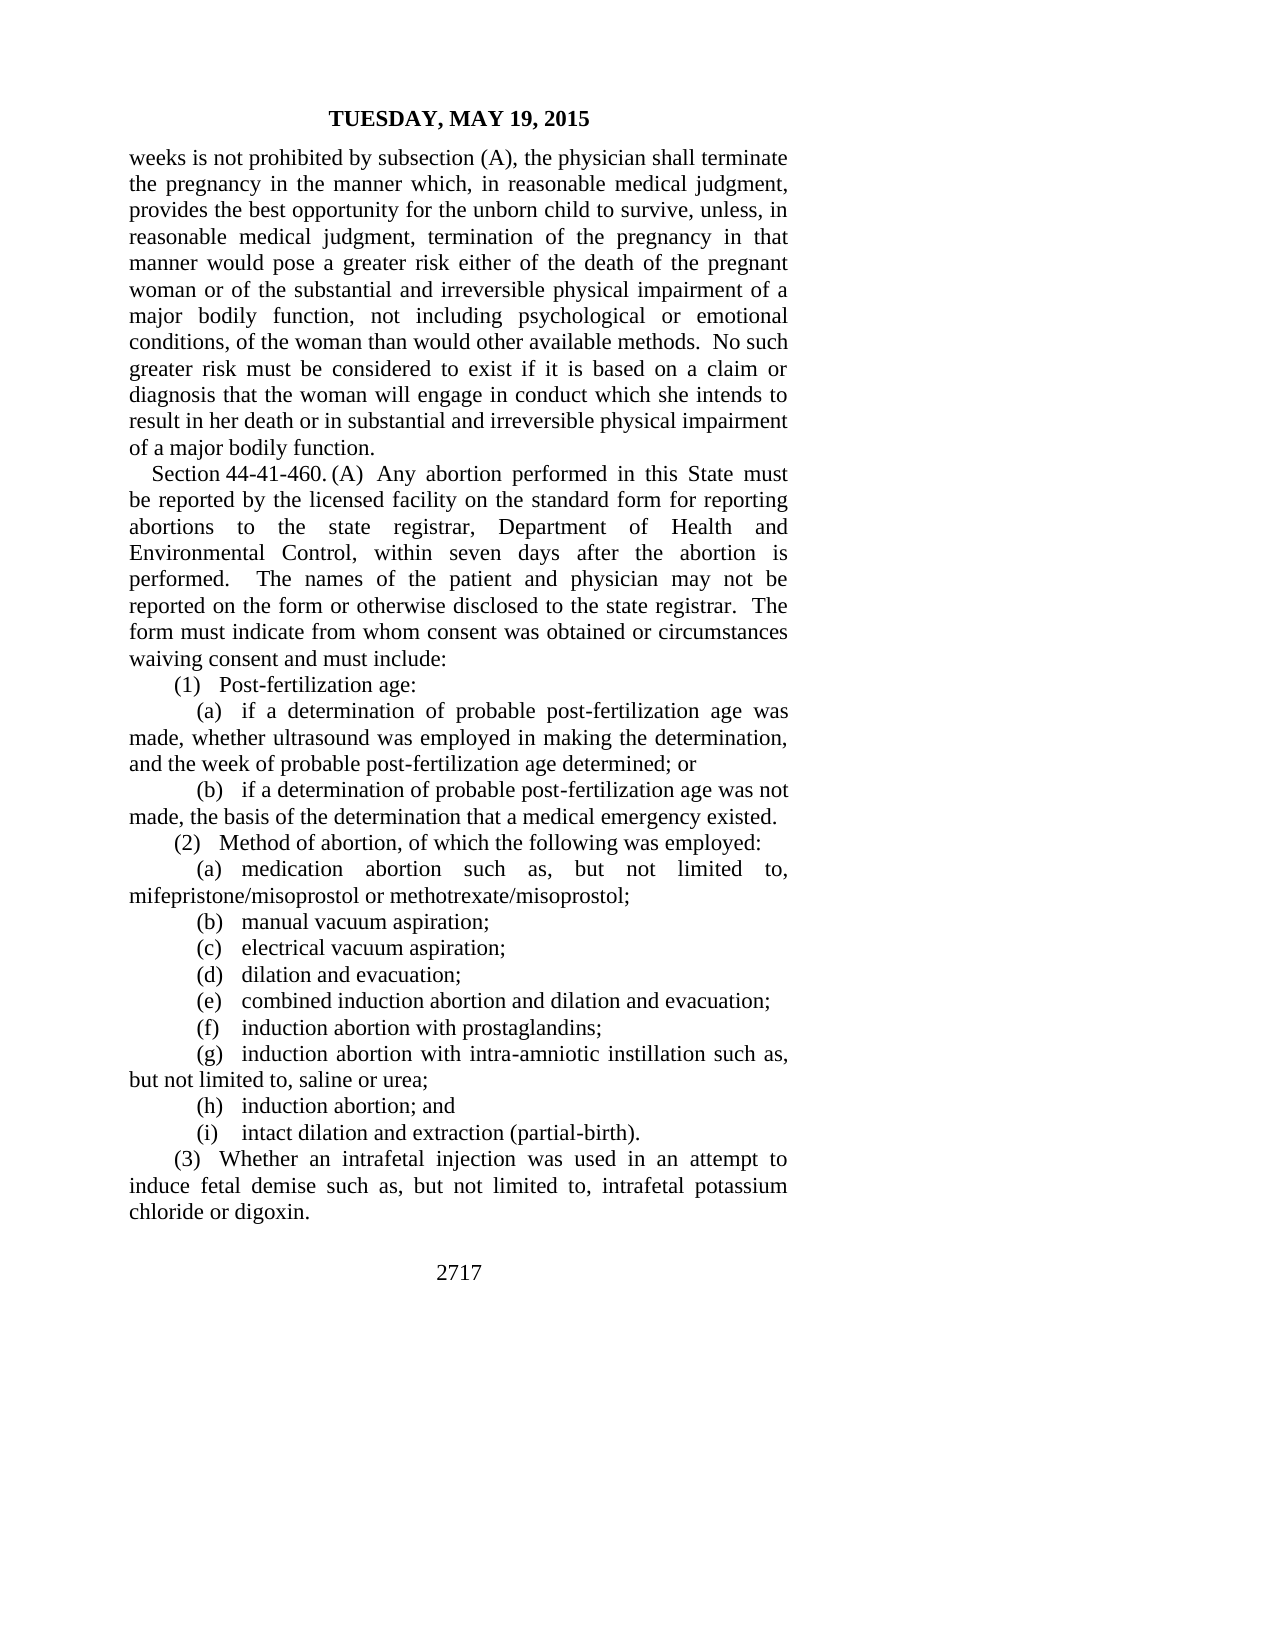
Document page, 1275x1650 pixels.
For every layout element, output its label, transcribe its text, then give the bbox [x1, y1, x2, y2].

text (1) Post-fertilization age: [129, 671, 789, 697]
text (c) electrical vacuum aspiration; [129, 934, 789, 961]
text (b) manual vacuum aspiration; [129, 908, 789, 934]
text (b) if a determination of probable post-fertilization age was not made, the basis of the determination that a medical emergency existed. [129, 776, 789, 829]
text Section 44-41-460. (A) Any abortion performed in this State must be reported by the licensed facility on the standard form for reporting abortions to the state registrar, Department of Health and Environmental Control, within seven days after the abortion is performed. The names of the patient and physician may not be reported on the form or otherwise disclosed to the state registrar. The form must indicate from whom consent was obtained or circumstances waiving consent and must include: [129, 460, 789, 671]
text (d) dilation and evacuation; [129, 961, 789, 987]
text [129, 144, 789, 460]
text (h) induction abortion; and [129, 1093, 789, 1119]
text (g) induction abortion with intra-amniotic instillation such as, but not limited to, saline or urea; [129, 1040, 789, 1093]
text (i) intact dilation and extraction (partial-birth). [129, 1119, 789, 1145]
text (2) Method of abortion, of which the following was employed: [129, 829, 789, 855]
text (f) induction abortion with prostaglandins; [129, 1013, 789, 1040]
text (e) combined induction abortion and dilation and evacuation; [129, 987, 789, 1013]
text (3) Whether an intrafetal injection was used in an attempt to induce fetal demise such as, but not limited to, intrafetal potassium chloride or digoxin. [129, 1145, 789, 1224]
text (a) medication abortion such as, but not limited to, mifepristone/misoprostol or methotrexate/misoprostol; [129, 855, 789, 908]
text (a) if a determination of probable post-fertilization age was made, whether ultrasound was employed in making the determination, and the week of probable post-fertilization age determined; or [129, 697, 789, 776]
